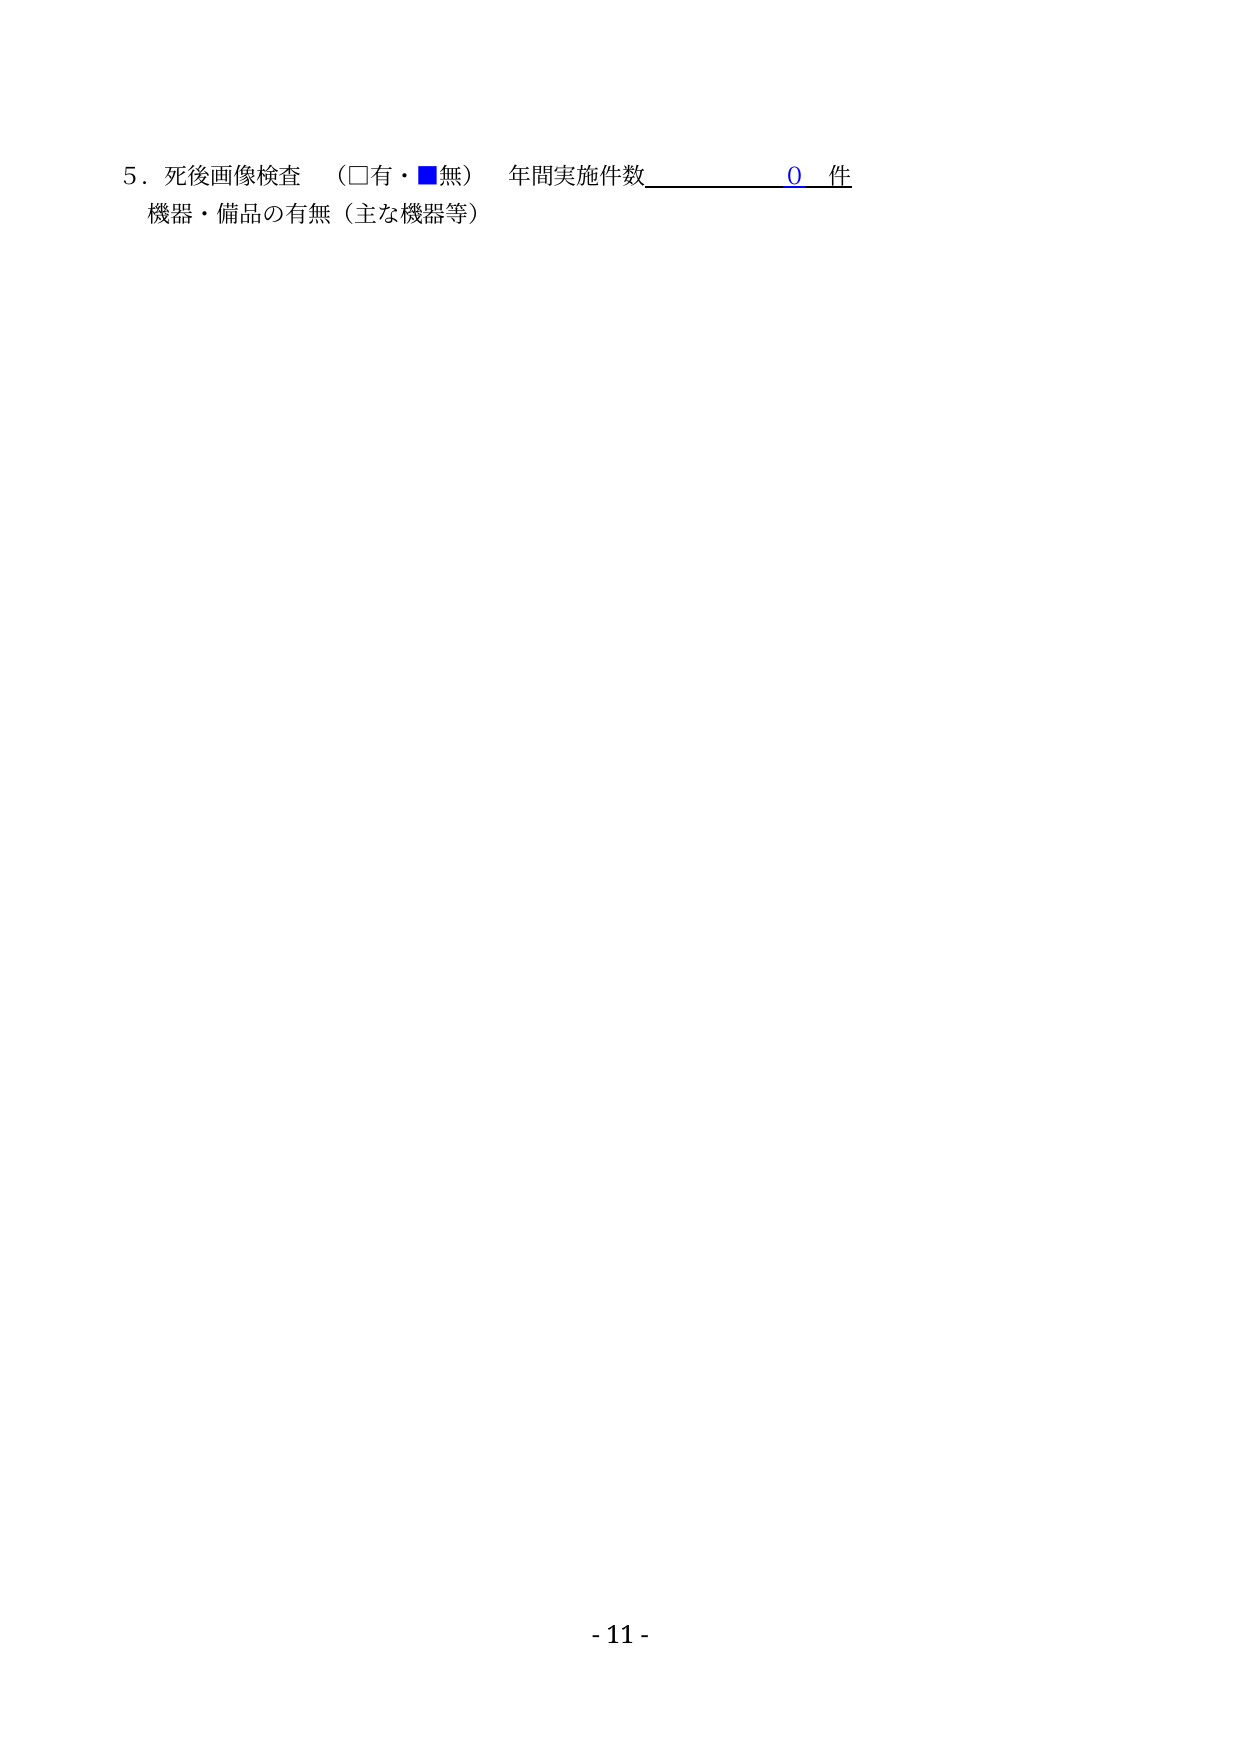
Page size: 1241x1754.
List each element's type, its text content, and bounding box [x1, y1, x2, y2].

text ５．死後画像検査 （□有・■無） 年間実施件数 ０ 件 [118, 158, 1122, 191]
text 機器・備品の有無（主な機器等） [118, 197, 1122, 229]
